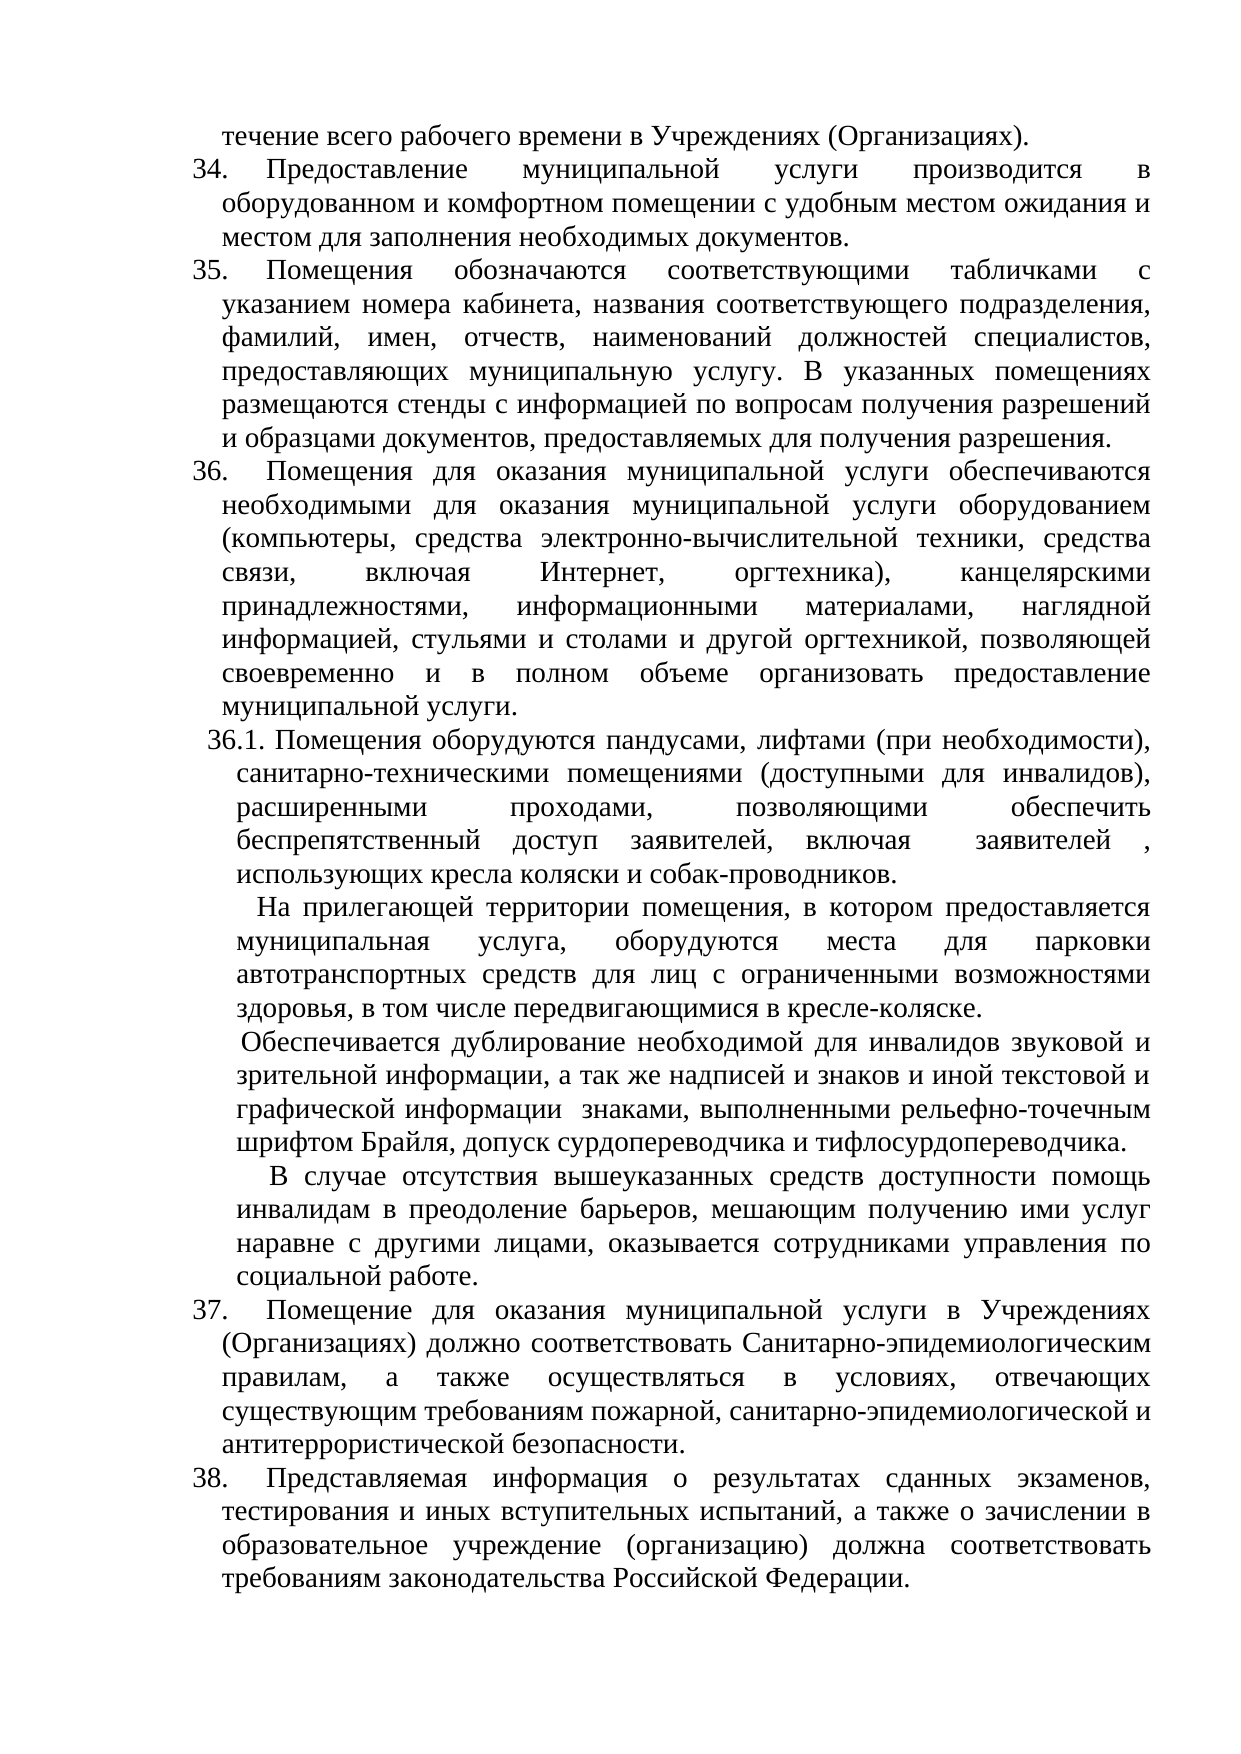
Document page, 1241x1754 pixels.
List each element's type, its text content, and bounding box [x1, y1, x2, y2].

text Обеспечивается дублирование необходимой для инвалидов звуковой и зрительной информации, а так же надписей и знаков и иной текстовой и графической информации знаками, выполненными рельефно-точечным шрифтом Брайля, допуск сурдопереводчика и тифлосурдопереводчика. [207, 1024, 1152, 1158]
list Помещения для оказания муниципальной услуги обеспечиваются необходимыми для оказания муниципальной услуги оборудованием (компьютеры, средства электронно-вычислительной техники, средства связи, включая Интернет, оргтехника), канцелярскими принадлежностями, информационными материалами, наглядной информацией, стульями и столами и другой оргтехникой, позволяющей своевременно и в полном объеме организовать предоставление муниципальной услуги. [192, 453, 1152, 722]
text На прилегающей территории помещения, в котором предоставляется муниципальная услуга, оборудуются места для парковки автотранспортных средств для лиц с ограниченными возможностями здоровья, в том числе передвигающимися в кресле-коляске. [207, 889, 1152, 1024]
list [192, 118, 1152, 152]
text В случае отсутствия вышеуказанных средств доступности помощь инвалидам в преодоление барьеров, мешающим получению ими услуг наравне с другими лицами, оказывается сотрудниками управления по социальной работе. [207, 1158, 1152, 1292]
list Помещения обозначаются соответствующими табличками с указанием номера кабинета, названия соответствующего подразделения, фамилий, имен, отчеств, наименований должностей специалистов, предоставляющих муниципальную услугу. В указанных помещениях размещаются стенды с информацией по вопросам получения разрешений и образцами документов, предоставляемых для получения разрешения. [192, 252, 1152, 453]
list Представляемая информация о результатах сданных экзаменов, тестирования и иных вступительных испытаний, а также о зачислении в образовательное учреждение (организацию) должна соответствовать требованиям законодательства Российской Федерации. [192, 1460, 1152, 1594]
text 36.1. Помещения оборудуются пандусами, лифтами (при необходимости), санитарно-техническими помещениями (доступными для инвалидов), расширенными проходами, позволяющими обеспечить беспрепятственный доступ заявителей, включая заявителей , использующих кресла коляски и собак-проводников. [207, 722, 1152, 889]
list Предоставление муниципальной услуги производится в оборудованном и комфортном помещении с удобным местом ожидания и местом для заполнения необходимых документов. [192, 152, 1152, 252]
list Помещение для оказания муниципальной услуги в Учреждениях (Организациях) должно соответствовать Санитарно-эпидемиологическим правилам, а также осуществляться в условиях, отвечающих существующим требованиям пожарной, санитарно-эпидемиологической и антитеррористической безопасности. [192, 1292, 1152, 1460]
